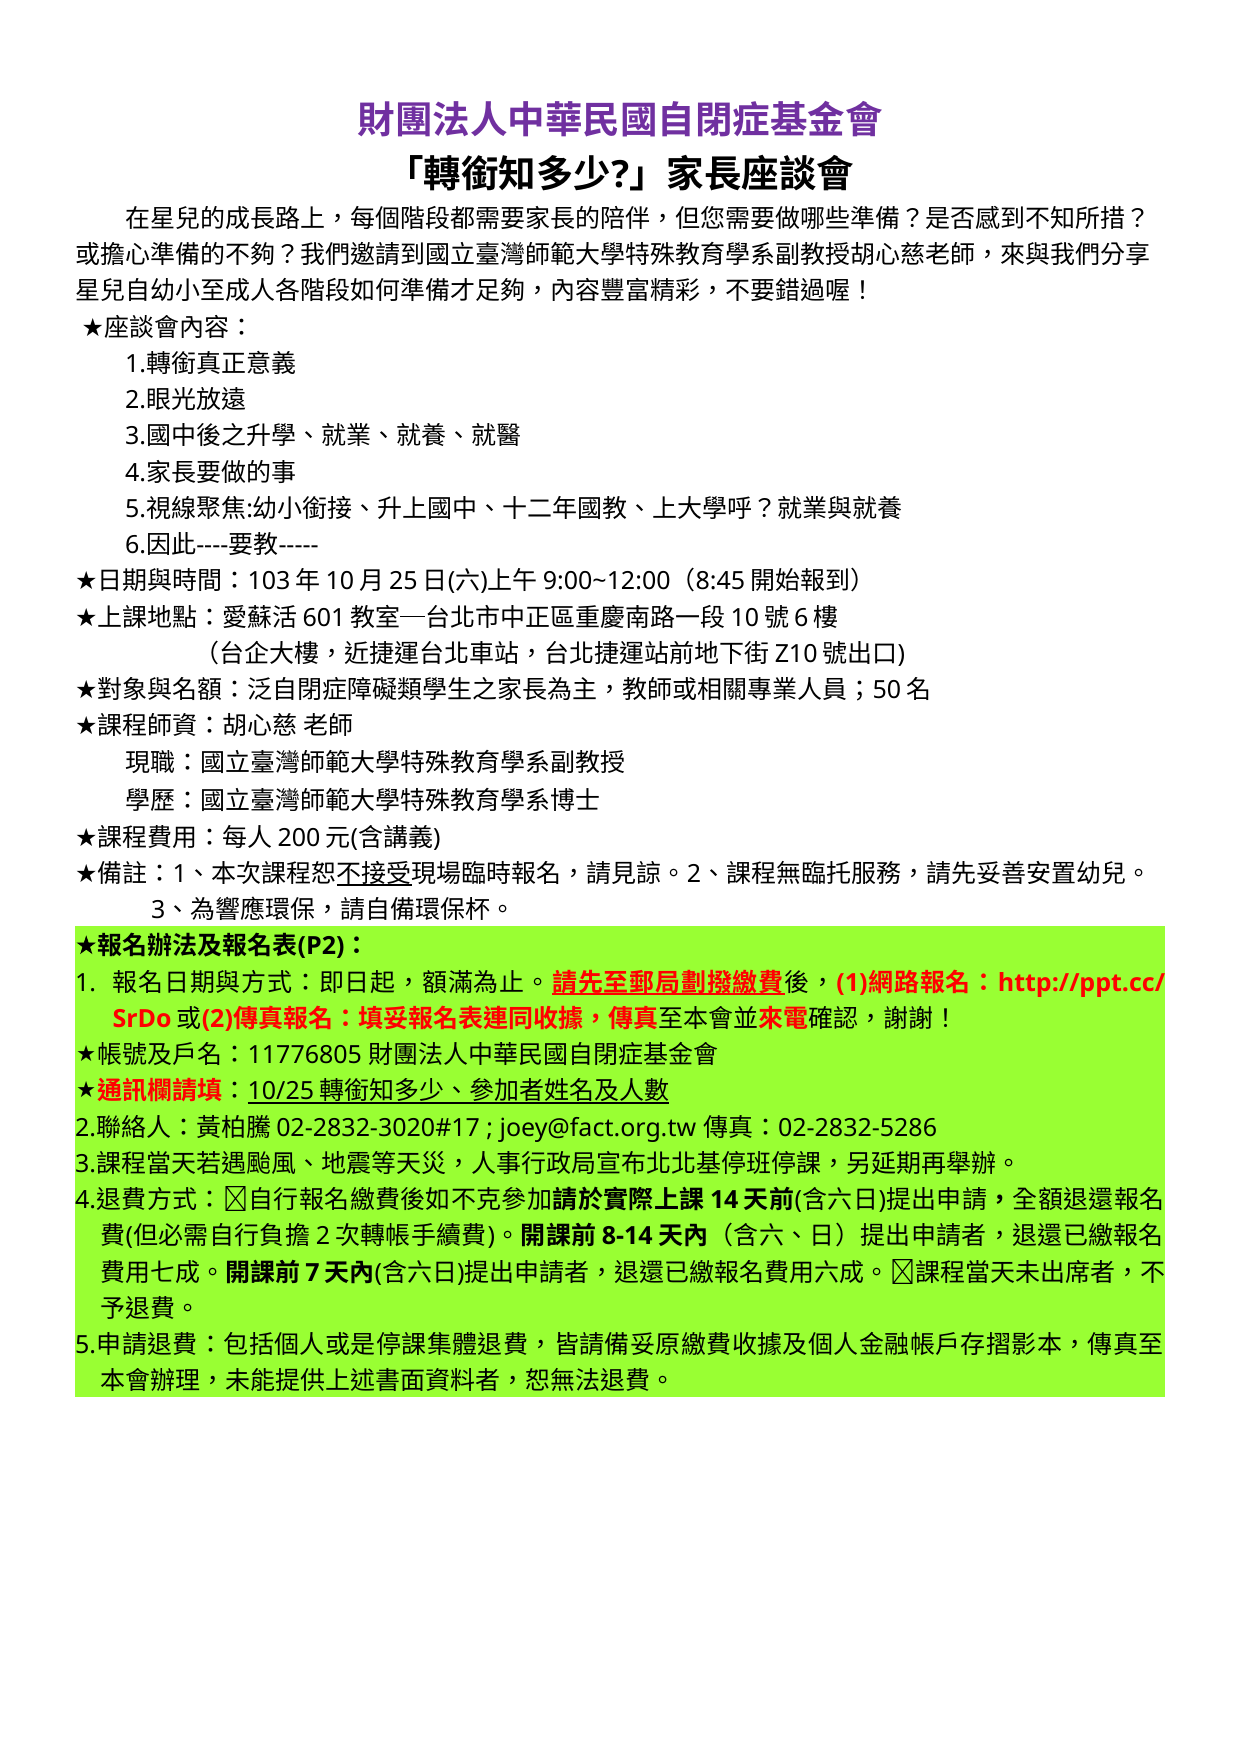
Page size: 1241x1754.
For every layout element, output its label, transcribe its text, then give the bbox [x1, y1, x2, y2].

text ★對象與名額：泛自閉症障礙類學生之家長為主，教師或相關專業人員；50名 [75, 669, 1165, 706]
list 報名日期與方式：即日起，額滿為止。請先至郵局劃撥繳費後，(1)網路報名：http://ppt.cc/SrDo或(2)傳真報名：填妥報名表連同收據，傳真至本會並來電確認，謝謝！ [75, 962, 1165, 1034]
text 2.眼光放遠 [75, 379, 1165, 416]
text 財團法人中華民國自閉症基金會 [75, 89, 1165, 144]
text 通訊欄請填：10/25轉銜知多少、參加者姓名及人數 [75, 1071, 1165, 1107]
text 在星兒的成長路上，每個階段都需要家長的陪伴，但您需要做哪些準備？是否感到不知所措？或擔心準備的不夠？我們邀請到國立臺灣師範大學特殊教育學系副教授胡心慈老師，來與我們分享星兒自幼小至成人各階段如何準備才足夠，內容豐富精彩，不要錯過喔！ [75, 198, 1165, 307]
text 3、為響應環保，請自備環保杯。 [125, 889, 1165, 926]
text 報名辦法及報名表(P2)： [75, 926, 1165, 962]
text 5.申請退費：包括個人或是停課集體退費，皆請備妥原繳費收據及個人金融帳戶存摺影本，傳真至本會辦理，未能提供上述書面資料者，恕無法退費。 [75, 1324, 1165, 1397]
text 現職：國立臺灣師範大學特殊教育學系副教授 [75, 742, 1165, 779]
text ★座談會內容： [75, 307, 1165, 343]
text 2.聯絡人：黃柏騰02-2832-3020#17 ; joey@fact.org.tw 傳真：02-2832-5286 [75, 1107, 1165, 1143]
text 3.課程當天若遇颱風、地震等天災，人事行政局宣布北北基停班停課，另延期再舉辦。 [75, 1143, 1165, 1179]
text 5.視線聚焦:幼小銜接、升上國中、十二年國教、上大學呼？就業與就養 [75, 488, 1165, 524]
text （台企大樓，近捷運台北車站，台北捷運站前地下街Z10號出口) [125, 633, 1165, 669]
text 4.家長要做的事 [75, 452, 1165, 488]
text 「轉銜知多少?」家長座談會 [75, 144, 1165, 198]
text ★備註：1、本次課程恕不接受現場臨時報名，請見諒。2、課程無臨托服務，請先妥善安置幼兒。 [75, 853, 1165, 889]
text ★課程費用：每人200元(含講義) [75, 817, 1165, 853]
text ★上課地點：愛蘇活601教室─台北市中正區重慶南路一段10號6樓 [75, 597, 1165, 633]
text 學歷：國立臺灣師範大學特殊教育學系博士 [75, 779, 1165, 817]
text 3.國中後之升學、就業、就養、就醫 [75, 416, 1165, 452]
text ★日期與時間：103年10月25日(六)上午9:00~12:00（8:45開始報到） [75, 561, 1165, 597]
text ★課程師資：胡心慈 老師 [75, 706, 1165, 742]
text 6.因此----要教----- [75, 524, 1165, 561]
text 4.退費方式：自行報名繳費後如不克參加請於實際上課14天前(含六日)提出申請，全額退還報名費(但必需自行負擔2次轉帳手續費)。開課前8-14天內（含六、日）提出申請者，退還已繳報名費用七成。開課前7天內(含六日)提出申請者，退還已繳報名費用六成。課程當天未出席者，不予退費。 [75, 1179, 1165, 1324]
text 1.轉銜真正意義 [75, 343, 1165, 379]
text 帳號及戶名：11776805 財團法人中華民國自閉症基金會 [75, 1034, 1165, 1071]
